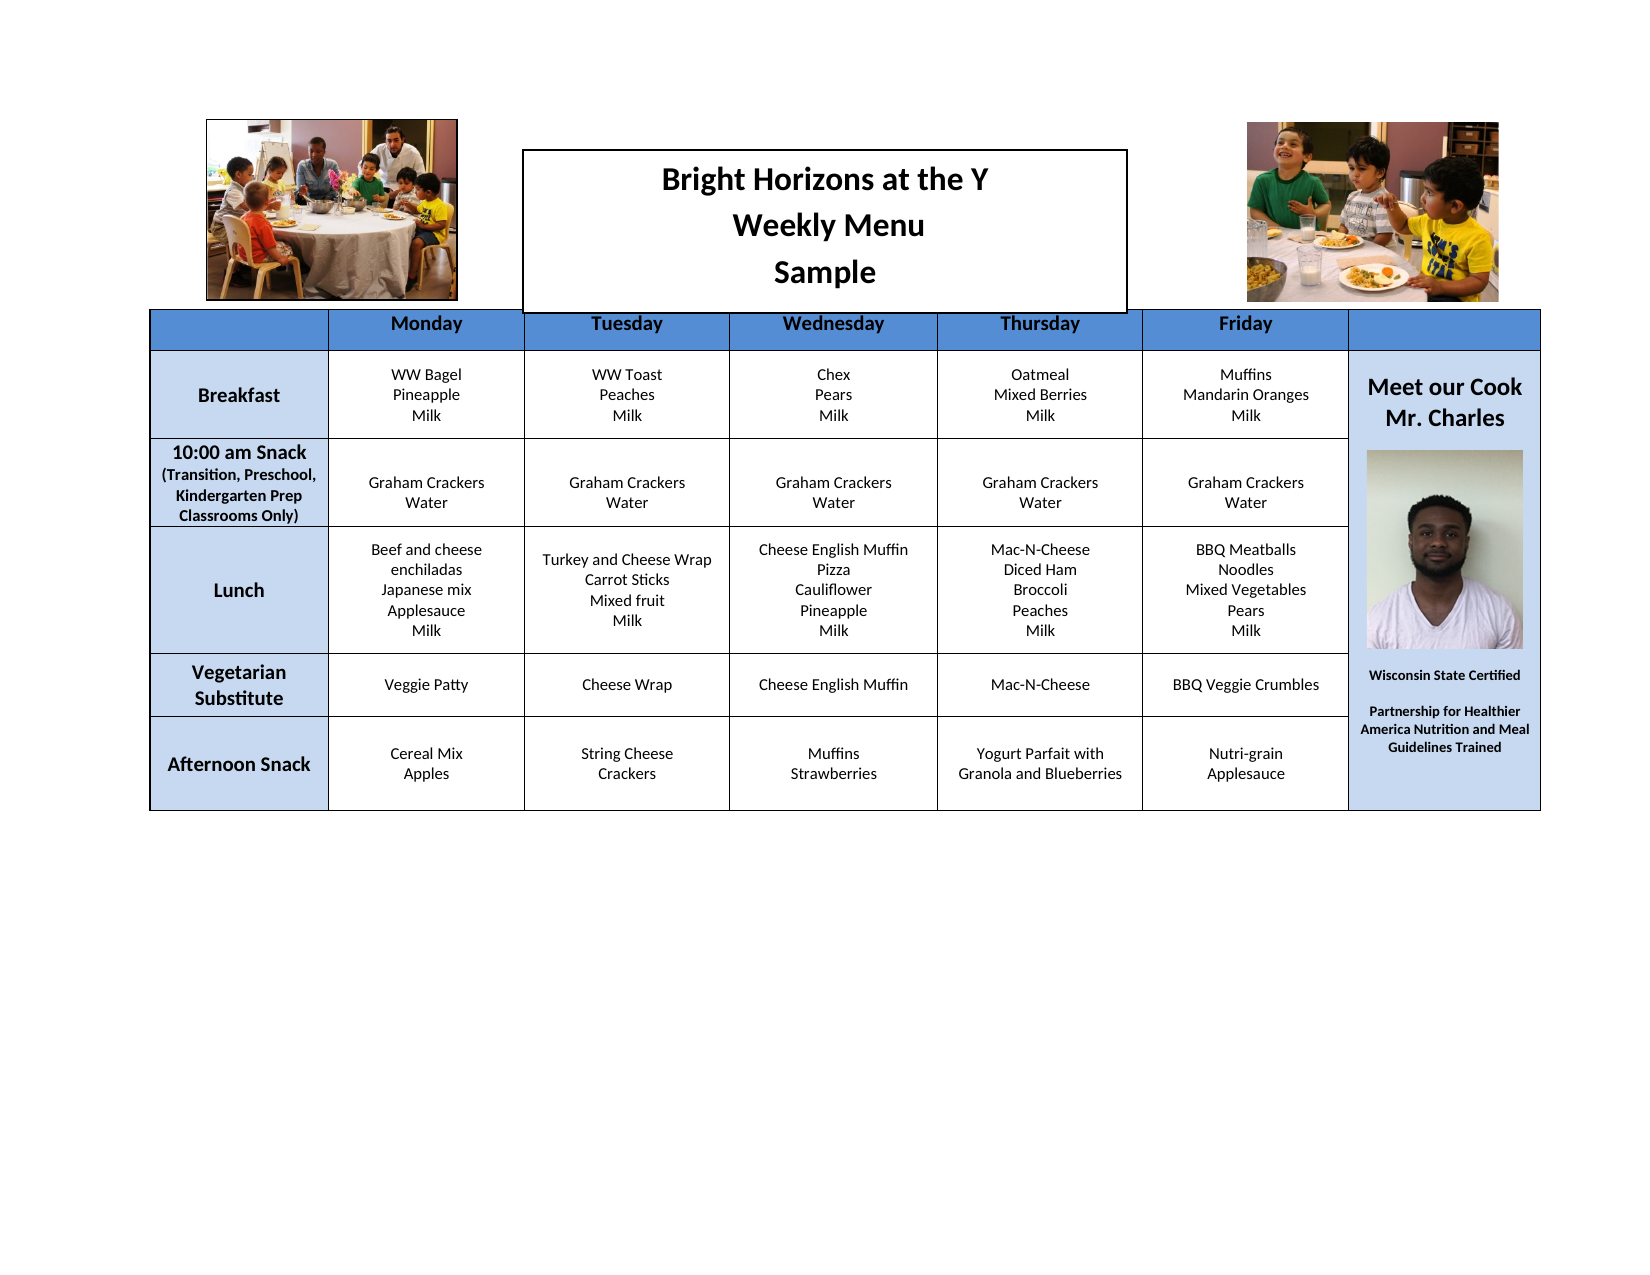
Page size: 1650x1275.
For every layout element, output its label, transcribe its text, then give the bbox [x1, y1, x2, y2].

table_cell Cheese English Muffin [730, 654, 937, 716]
table_cell Vegetarian Substitute [151, 654, 328, 716]
table_cell BBQ Veggie Crumbles [1143, 654, 1348, 716]
table_cell Mac-N-Cheese [938, 654, 1142, 716]
picture [207, 120, 456, 299]
table_cell Graham Crackers Water [329, 439, 524, 526]
table_cell String Cheese Crackers [525, 717, 729, 810]
table_cell Mac-N-Cheese Diced Ham Broccoli Peaches Milk [938, 527, 1142, 653]
table_cell Graham Crackers Water [525, 439, 729, 526]
table_cell Yogurt Parfait with Granola and Blueberries [938, 717, 1142, 810]
table_header Monday [329, 310, 524, 350]
table_cell Veggie Patty [329, 654, 524, 716]
table_cell Lunch [151, 527, 328, 653]
table_header Tuesday [525, 314, 729, 350]
table_header Thursday [938, 310, 1142, 350]
table_cell Breakfast [151, 351, 328, 438]
table_cell Oatmeal Mixed Berries Milk [938, 351, 1142, 438]
table_cell Muffins Strawberries [730, 717, 937, 810]
table_cell Muffins Mandarin Oranges Milk [1143, 351, 1348, 438]
table_cell BBQ Meatballs Noodles Mixed Vegetables Pears Milk [1143, 527, 1348, 653]
table_header Wednesday [730, 314, 937, 350]
table_header [1349, 310, 1540, 350]
table_cell Cheese Wrap [525, 654, 729, 716]
table_cell Beef and cheese enchiladas Japanese mix Applesauce Milk [329, 527, 524, 653]
table_cell Cheese English Muffin Pizza Cauliflower Pineapple Milk [730, 527, 937, 653]
table_cell Cereal Mix Apples [329, 717, 524, 810]
table_cell Graham Crackers Water [730, 439, 937, 526]
table_cell WW Toast Peaches Milk [525, 351, 729, 438]
table_cell WW Bagel Pineapple Milk [329, 351, 524, 438]
table_cell Turkey and Cheese Wrap Carrot Sticks Mixed fruit Milk [525, 527, 729, 653]
table_cell 10:00 am Snack (Transition, Preschool, Kindergarten Prep Classrooms Only) [151, 439, 328, 526]
picture [1366, 450, 1523, 649]
table_header Friday [1143, 310, 1348, 350]
table_cell Nutri-grain Applesauce [1143, 717, 1348, 810]
table_cell Graham Crackers Water [1143, 439, 1348, 526]
table_cell Graham Crackers Water [938, 439, 1142, 526]
table_cell Chex Pears Milk [730, 351, 937, 438]
table_cell Afternoon Snack [151, 717, 328, 810]
picture [1247, 122, 1499, 302]
table_cell Meet our Cook Mr. Charles Wisconsin State Certified Partnership for Healthier America Nutrition and Meal Guidelines Trained [1349, 351, 1540, 810]
table_header [151, 310, 328, 350]
